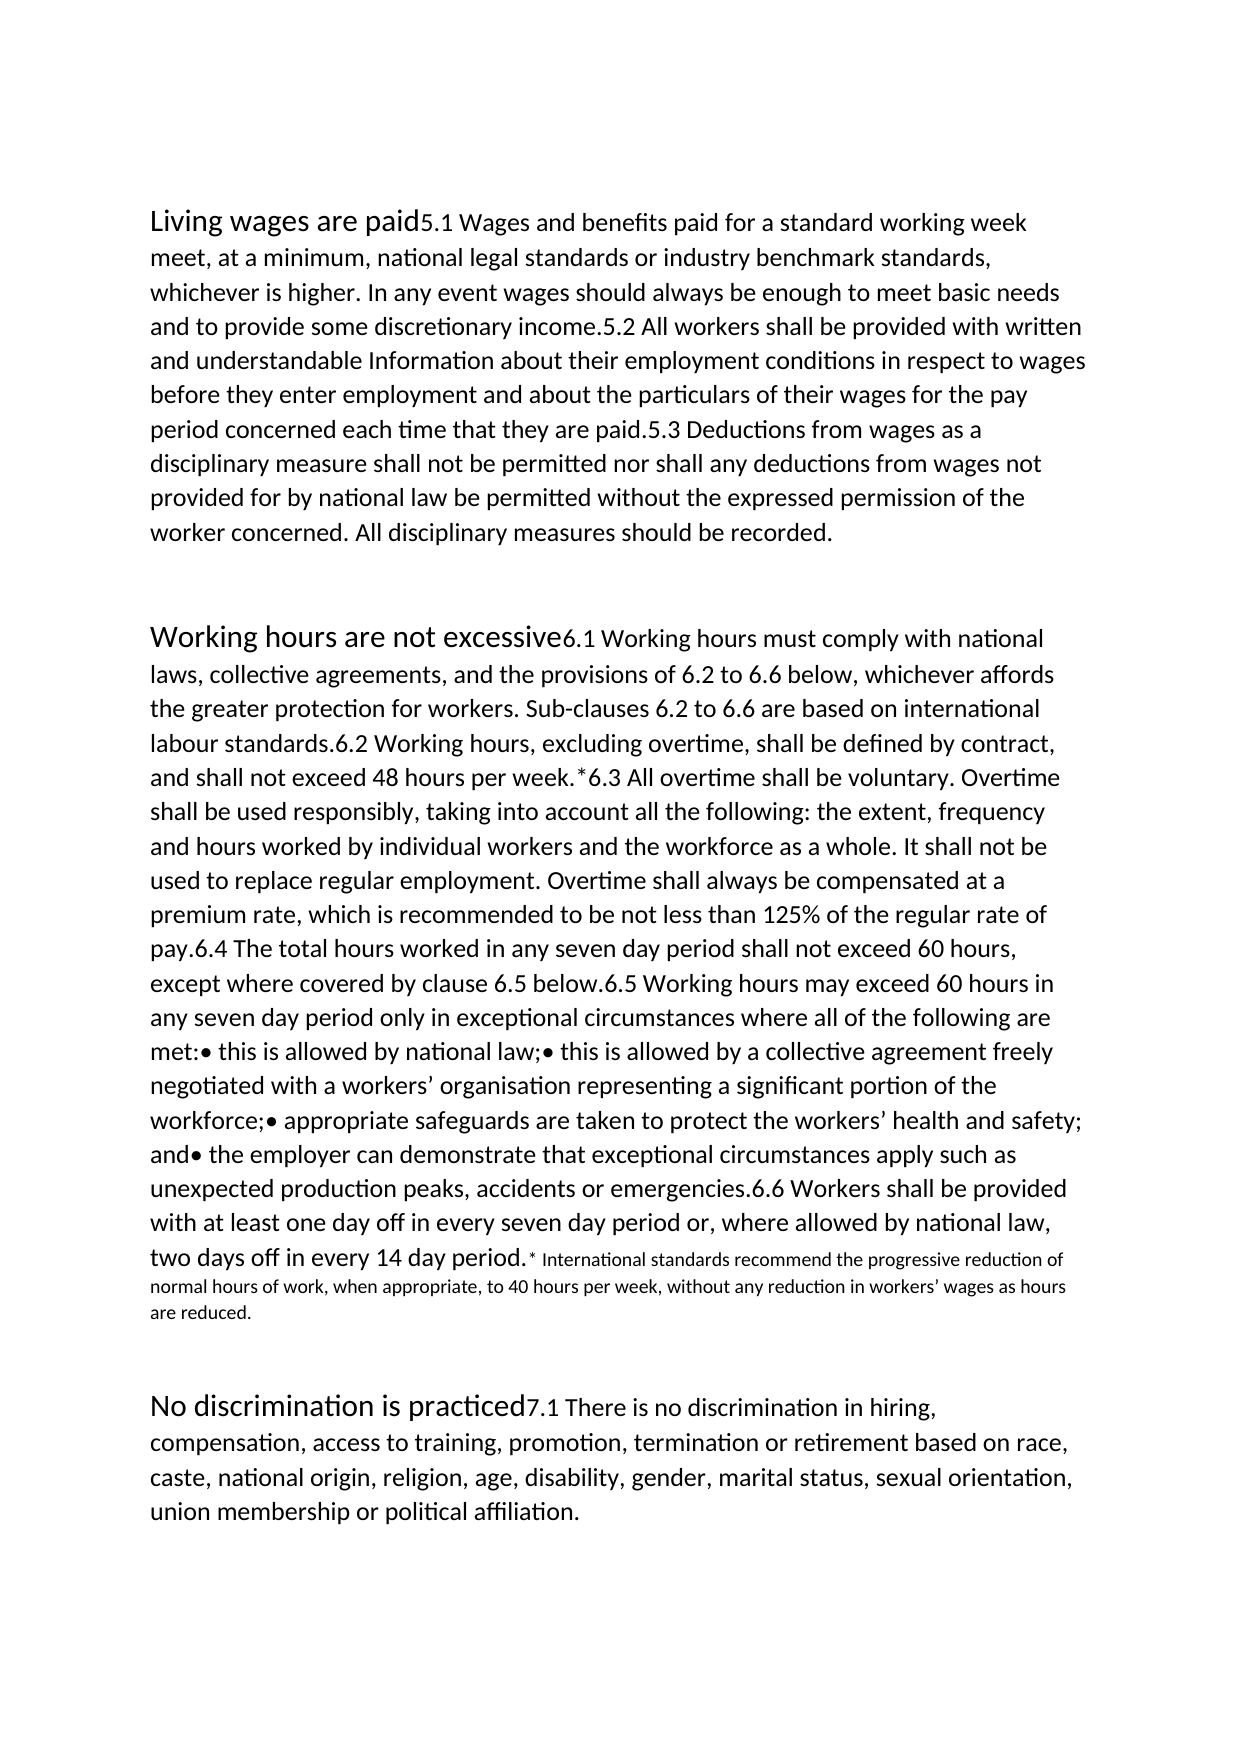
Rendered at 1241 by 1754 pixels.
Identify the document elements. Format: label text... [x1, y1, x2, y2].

text Working hours are not excessive6.1 Working hours must comply with national laws, collective agreements, and the provisions of 6.2 to 6.6 below, whichever affords the greater protection for workers. Sub-clauses 6.2 to 6.6 are based on international labour standards.6.2 Working hours, excluding overtime, shall be defined by contract, and shall not exceed 48 hours per week.*6.3 All overtime shall be voluntary. Overtime shall be used responsibly, taking into account all the following: the extent, frequency and hours worked by individual workers and the workforce as a whole. It shall not be used to replace regular employment. Overtime shall always be compensated at a premium rate, which is recommended to be not less than 125% of the regular rate of pay.6.4 The total hours worked in any seven day period shall not exceed 60 hours, except where covered by clause 6.5 below.6.5 Working hours may exceed 60 hours in any seven day period only in exceptional circumstances where all of the following are met:• this is allowed by national law;• this is allowed by a collective agreement freely negotiated with a workers’ organisation representing a significant portion of the workforce;• appropriate safeguards are taken to protect the workers’ health and safety; and• the employer can demonstrate that exceptional circumstances apply such as unexpected production peaks, accidents or emergencies.6.6 Workers shall be provided with at least one day off in every seven day period or, where allowed by national law, two days off in every 14 day period.* International standards recommend the progressive reduction of normal hours of work, when appropriate, to 40 hours per week, without any reduction in workers’ wages as hours are reduced. [150, 618, 1090, 1325]
text Living wages are paid5.1 Wages and benefits paid for a standard working week meet, at a minimum, national legal standards or industry benchmark standards, whichever is higher. In any event wages should always be enough to meet basic needs and to provide some discretionary income.5.2 All workers shall be provided with written and understandable Information about their employment conditions in respect to wages before they enter employment and about the particulars of their wages for the pay period concerned each time that they are paid.5.3 Deductions from wages as a disciplinary measure shall not be permitted nor shall any deductions from wages not provided for by national law be permitted without the expressed permission of the worker concerned. All disciplinary measures should be recorded. [150, 201, 1090, 547]
text No discrimination is practiced7.1 There is no discrimination in hiring, compensation, access to training, promotion, termination or retirement based on race, caste, national origin, religion, age, disability, gender, marital status, sexual orientation, union membership or political affiliation. [150, 1386, 1090, 1527]
